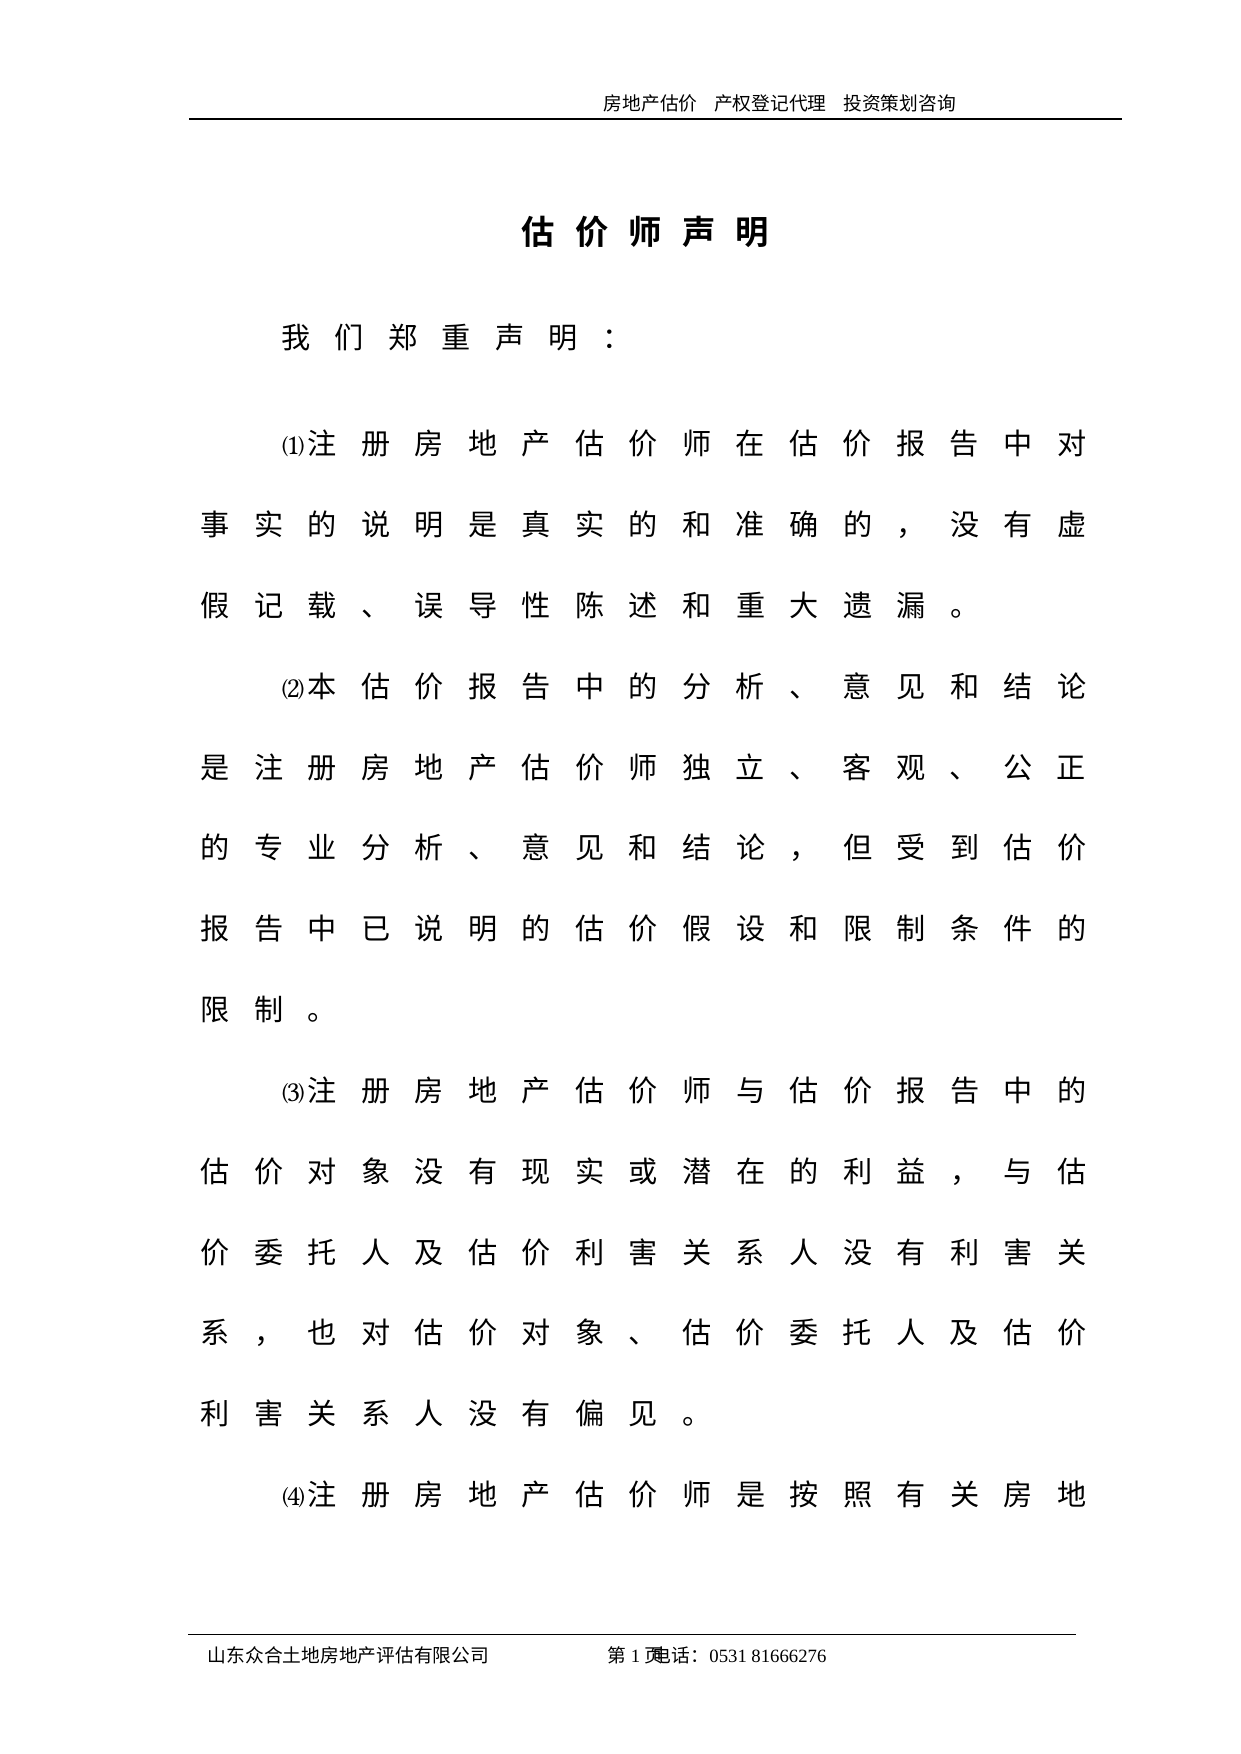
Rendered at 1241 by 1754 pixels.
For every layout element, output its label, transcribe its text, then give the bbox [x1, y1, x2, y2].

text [200, 1452, 1111, 1533]
text ⑴注册房地产估价师在估价报告中对事实的说明是真实的和准确的，没有虚假记载、误导性陈述和重大遗漏。 [200, 402, 1111, 644]
text ⑵本估价报告中的分析、意见和结论是注册房地产估价师独立、客观、公正的专业分析、意见和结论，但受到估价报告中已说明的估价假设和限制条件的限制。 [200, 644, 1111, 1048]
text 我们郑重声明： [200, 296, 1111, 377]
text ⑶注册房地产估价师与估价报告中的估价对象没有现实或潜在的利益，与估价委托人及估价利害关系人没有利害关系，也对估价对象、估价委托人及估价利害关系人没有偏见。 [200, 1048, 1111, 1452]
text 估价师声明 [200, 190, 1111, 271]
